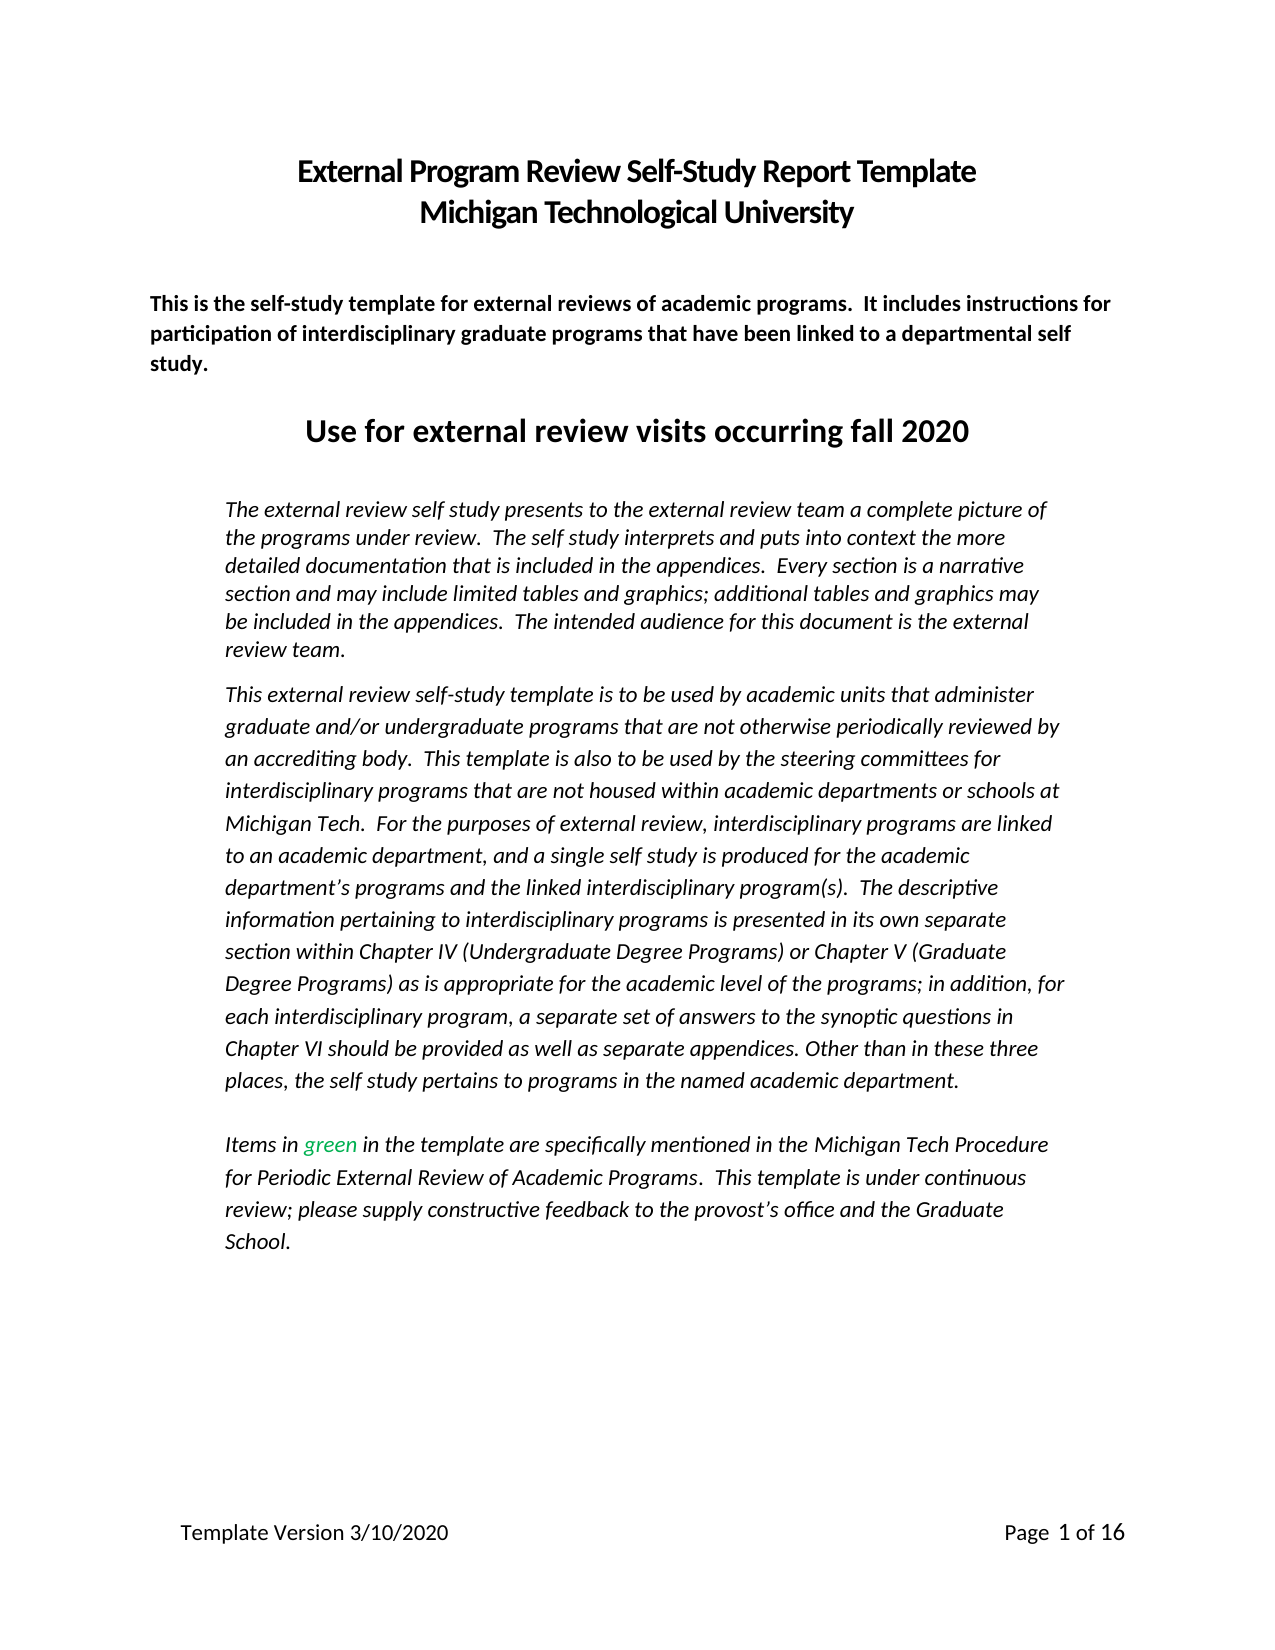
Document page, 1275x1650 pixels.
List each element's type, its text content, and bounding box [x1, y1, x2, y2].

text The external review self study presents to the external review team a complete picture of the programs under review. The self study interprets and puts into context the more detailed documentation that is included in the appendices. Every section is a narrative section and may include limited tables and graphics; additional tables and graphics may be included in the appendices. The intended audience for this document is the external review team. [225, 495, 1069, 663]
title External Program Review Self-Study Report Template [150, 150, 1125, 191]
text Items in green in the template are specifically mentioned in the Michigan Tech Procedure for Periodic External Review of Academic Programs. This template is under continuous review; please supply constructive feedback to the provost’s office and the Graduate School. [225, 1131, 1069, 1255]
text This is the self-study template for external reviews of academic programs. It includes instructions for participation of interdisciplinary graduate programs that have been linked to a departmental self study. [150, 289, 1125, 377]
title Michigan Technological University [150, 191, 1125, 231]
text This external review self-study template is to be used by academic units that administer graduate and/or undergraduate programs that are not otherwise periodically reviewed by an accrediting body. This template is also to be used by the steering committees for interdisciplinary programs that are not housed within academic departments or schools at Michigan Tech. For the purposes of external review, interdisciplinary programs are linked to an academic department, and a single self study is produced for the academic department’s programs and the linked interdisciplinary program(s). The descriptive information pertaining to interdisciplinary programs is presented in its own separate section within Chapter IV (Undergraduate Degree Programs) or Chapter V (Graduate Degree Programs) as is appropriate for the academic level of the programs; in addition, for each interdisciplinary program, a separate set of answers to the synoptic questions in Chapter VI should be provided as well as separate appendices. Other than in these three places, the self study pertains to programs in the named academic department. [225, 680, 1069, 1094]
text Use for external review visits occurring fall 2020 [150, 410, 1125, 450]
